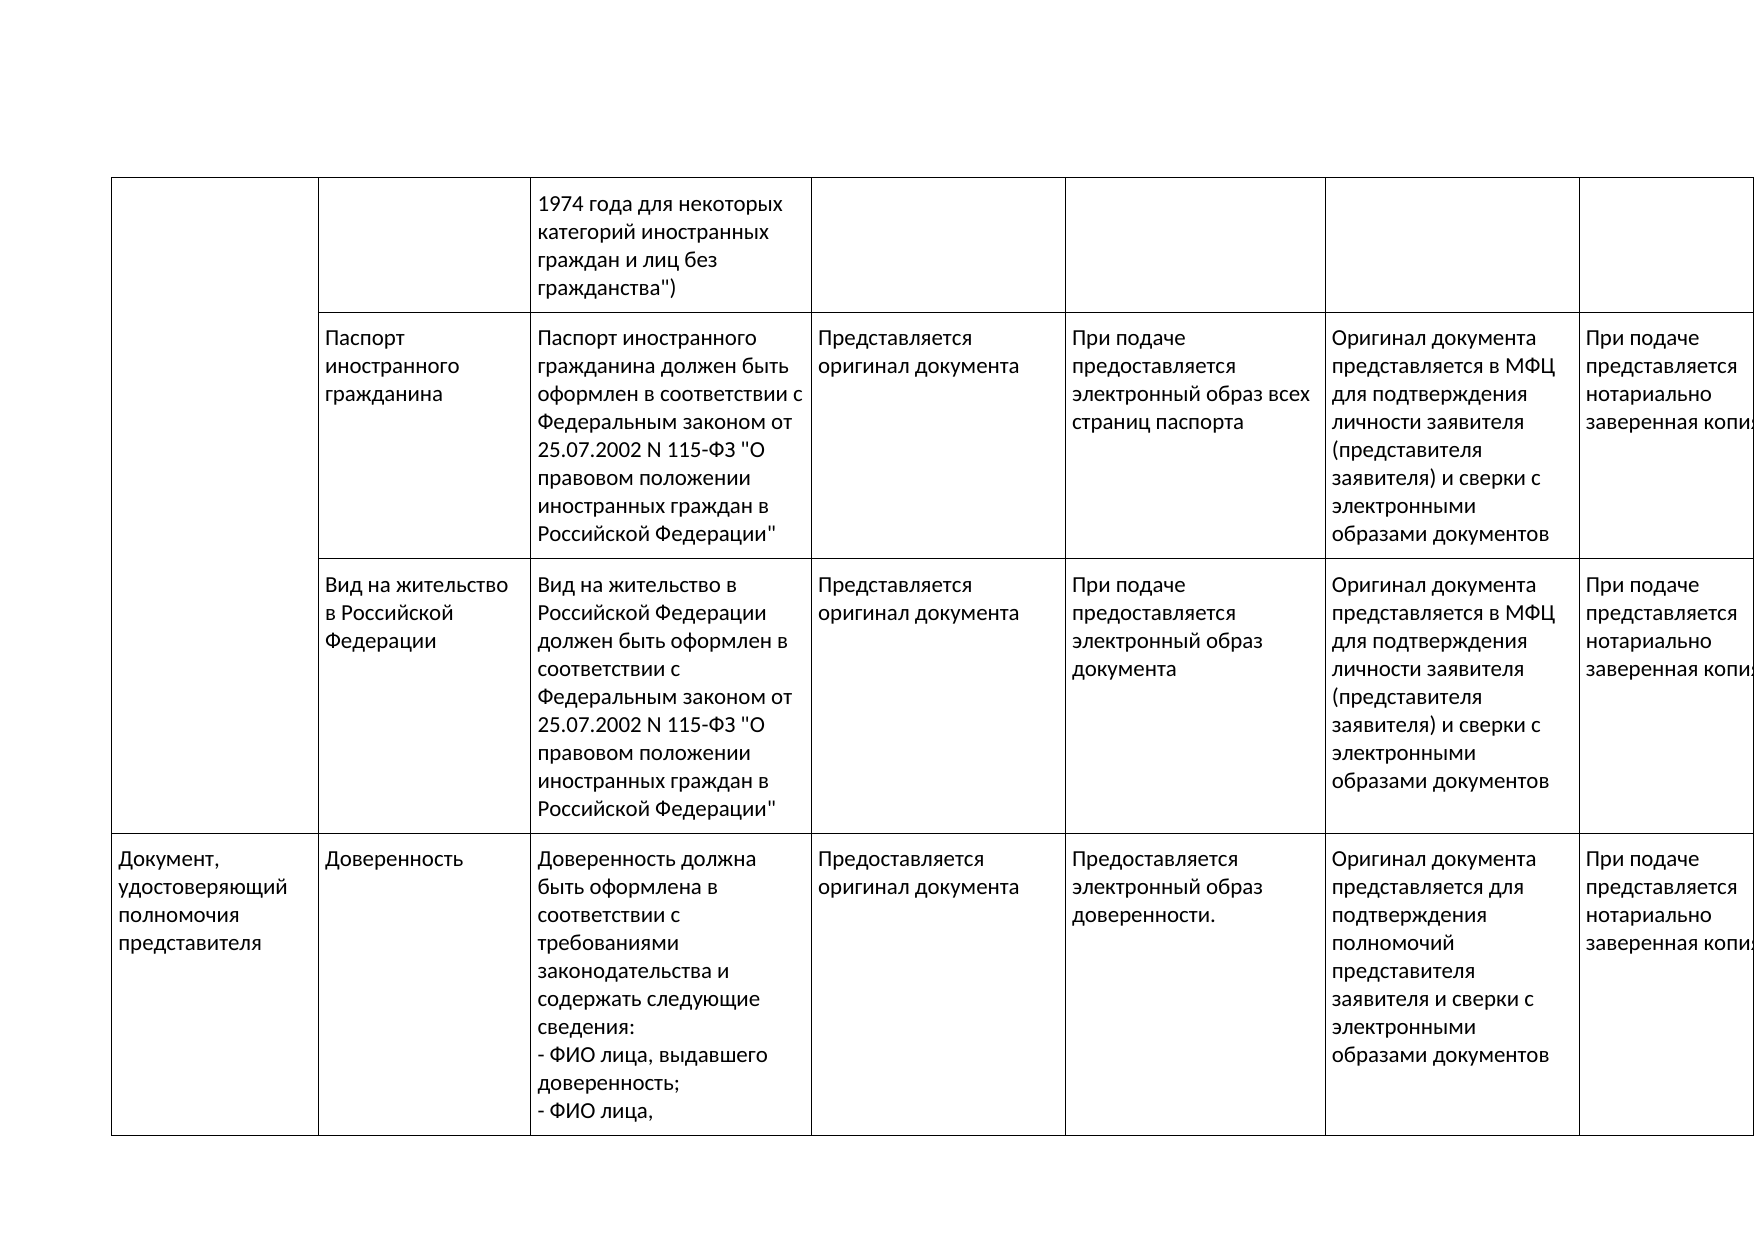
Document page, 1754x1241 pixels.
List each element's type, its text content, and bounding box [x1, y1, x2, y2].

table_cell При подаче предоставляется электронный образ всех страниц паспорта [1066, 313, 1325, 558]
table_cell Вид на жительство в Российской Федерации должен быть оформлен в соответствии с Федеральным законом от 25.07.2002 N 115-ФЗ "О правовом положении иностранных граждан в Российской Федерации" [531, 559, 811, 832]
table_cell Оригинал документа представляется в МФЦ для подтверждения личности заявителя (представителя заявителя) и сверки с электронными образами документов [1326, 313, 1579, 558]
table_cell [812, 834, 1065, 1135]
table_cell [1326, 178, 1579, 312]
table_cell Представляется оригинал документа [812, 313, 1065, 558]
table_cell При подаче представляется нотариально заверенная копия [1580, 559, 1753, 832]
table_cell При подаче представляется нотариально заверенная копия [1580, 313, 1753, 558]
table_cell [1066, 834, 1325, 1135]
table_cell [1326, 834, 1579, 1135]
table_cell При подаче предоставляется электронный образ документа [1066, 559, 1325, 832]
table_cell Вид на жительство в Российской Федерации [319, 559, 530, 832]
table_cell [531, 178, 811, 312]
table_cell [319, 178, 530, 312]
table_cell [1066, 178, 1325, 312]
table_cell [1580, 178, 1753, 312]
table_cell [812, 178, 1065, 312]
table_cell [1580, 834, 1753, 1135]
table_cell Паспорт иностранного гражданина [319, 313, 530, 558]
table_cell Представляется оригинал документа [812, 559, 1065, 832]
table_cell Оригинал документа представляется в МФЦ для подтверждения личности заявителя (представителя заявителя) и сверки с электронными образами документов [1326, 559, 1579, 832]
table_cell Доверенность [319, 834, 530, 1135]
table_cell Паспорт иностранного гражданина должен быть оформлен в соответствии с Федеральным законом от 25.07.2002 N 115-ФЗ "О правовом положении иностранных граждан в Российской Федерации" [531, 313, 811, 558]
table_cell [112, 834, 318, 1135]
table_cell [531, 834, 811, 1135]
